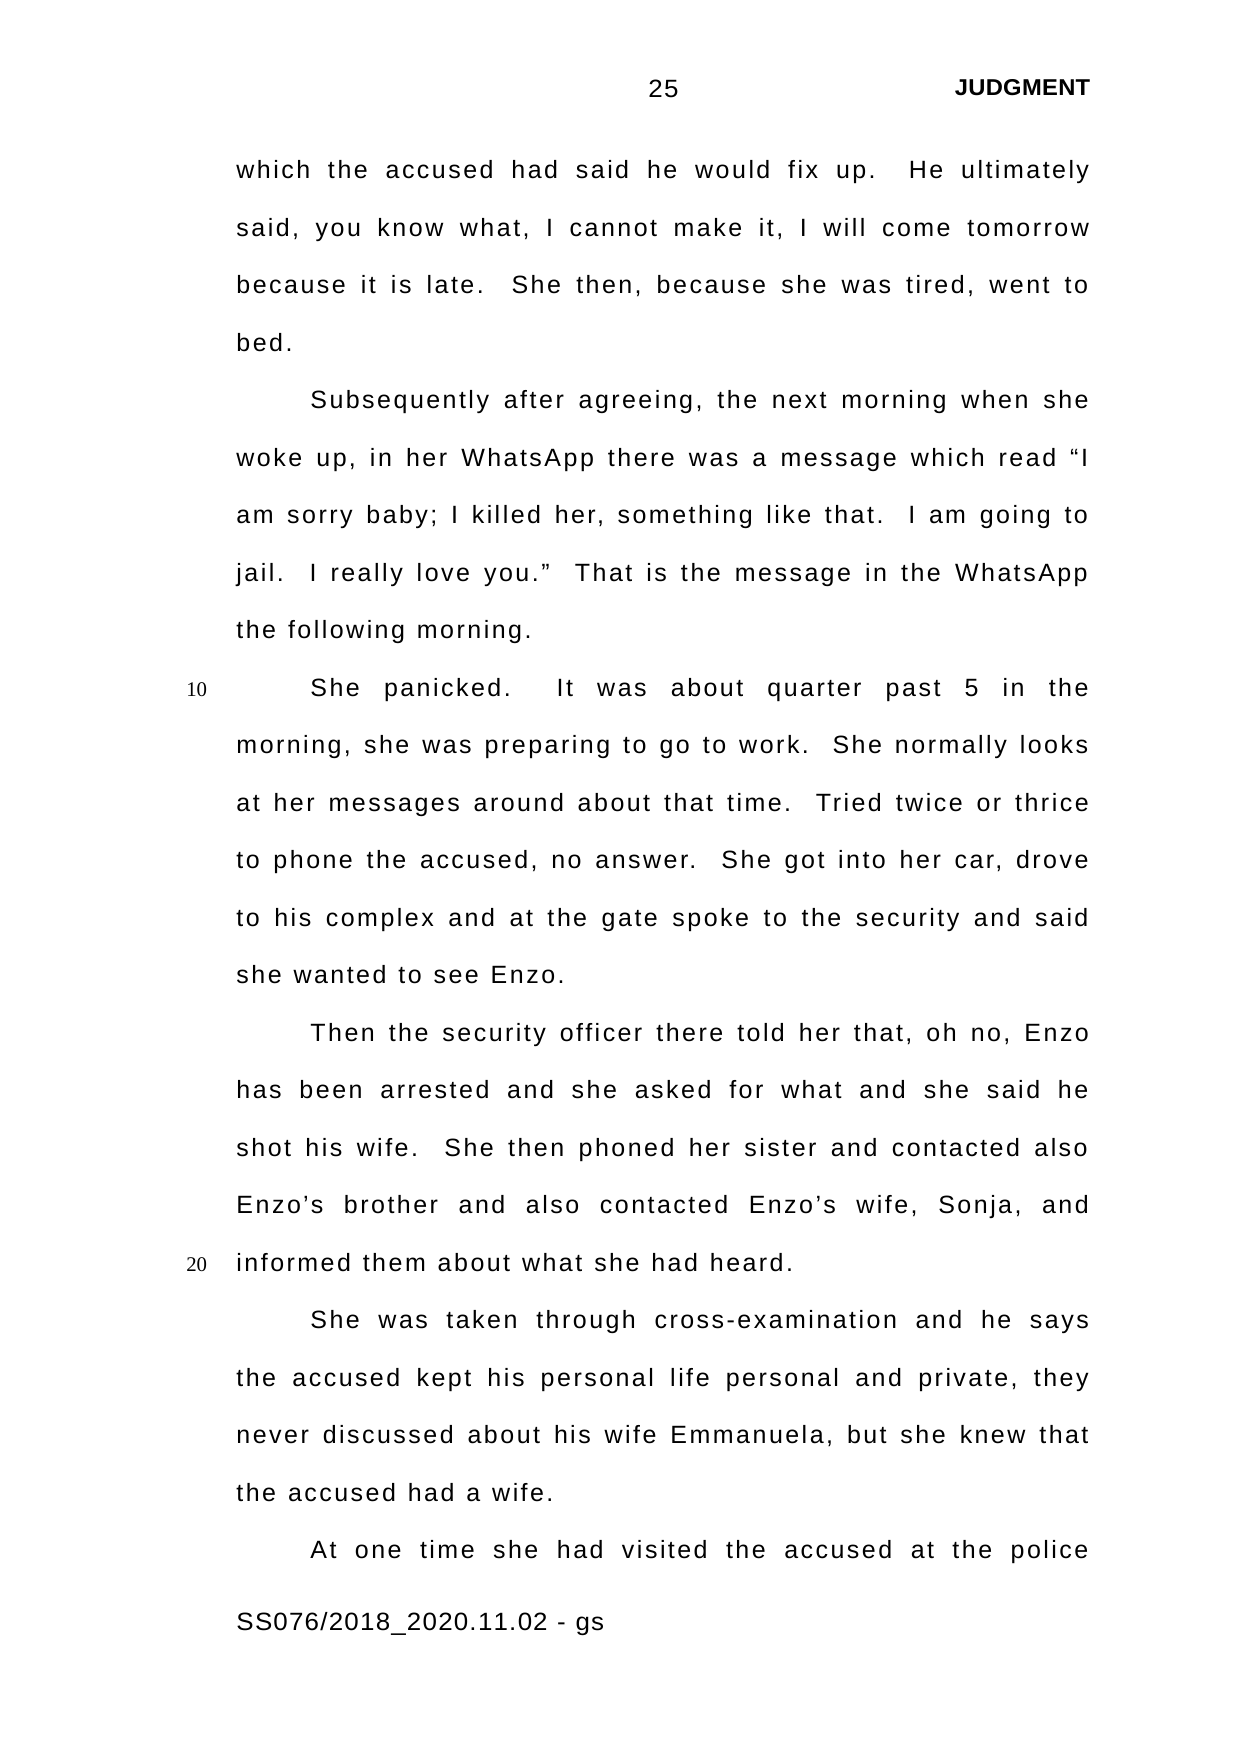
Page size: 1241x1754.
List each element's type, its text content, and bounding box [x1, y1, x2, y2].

text She panicked. It was about quarter past 5 in the morning, she was preparing to go to work. She normally looks at her messages around about that time. Tried twice or thrice to phone the accused, no answer. She got into her car, drove to his complex and at the gate spoke to the security and said she wanted to see Enzo. [236, 673, 1090, 989]
text Then the security officer there told her that, oh no, Enzo has been arrested and she asked for what and she said he shot his wife. She then phoned her sister and contacted also Enzo’s brother and also contacted Enzo’s wife, Sonja, and informed them about what she had heard. [236, 1018, 1090, 1277]
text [236, 1535, 1090, 1564]
text Subsequently after agreeing, the next morning when she woke up, in her WhatsApp there was a message which read “I am sorry baby; I killed her, something like that. I am going to jail. I really love you.” That is the message in the WhatsApp the following morning. [236, 385, 1090, 644]
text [236, 155, 1090, 357]
text She was taken through cross-examination and he says the accused kept his personal life personal and private, they never discussed about his wife Emmanuela, but she knew that the accused had a wife. [236, 1305, 1090, 1507]
